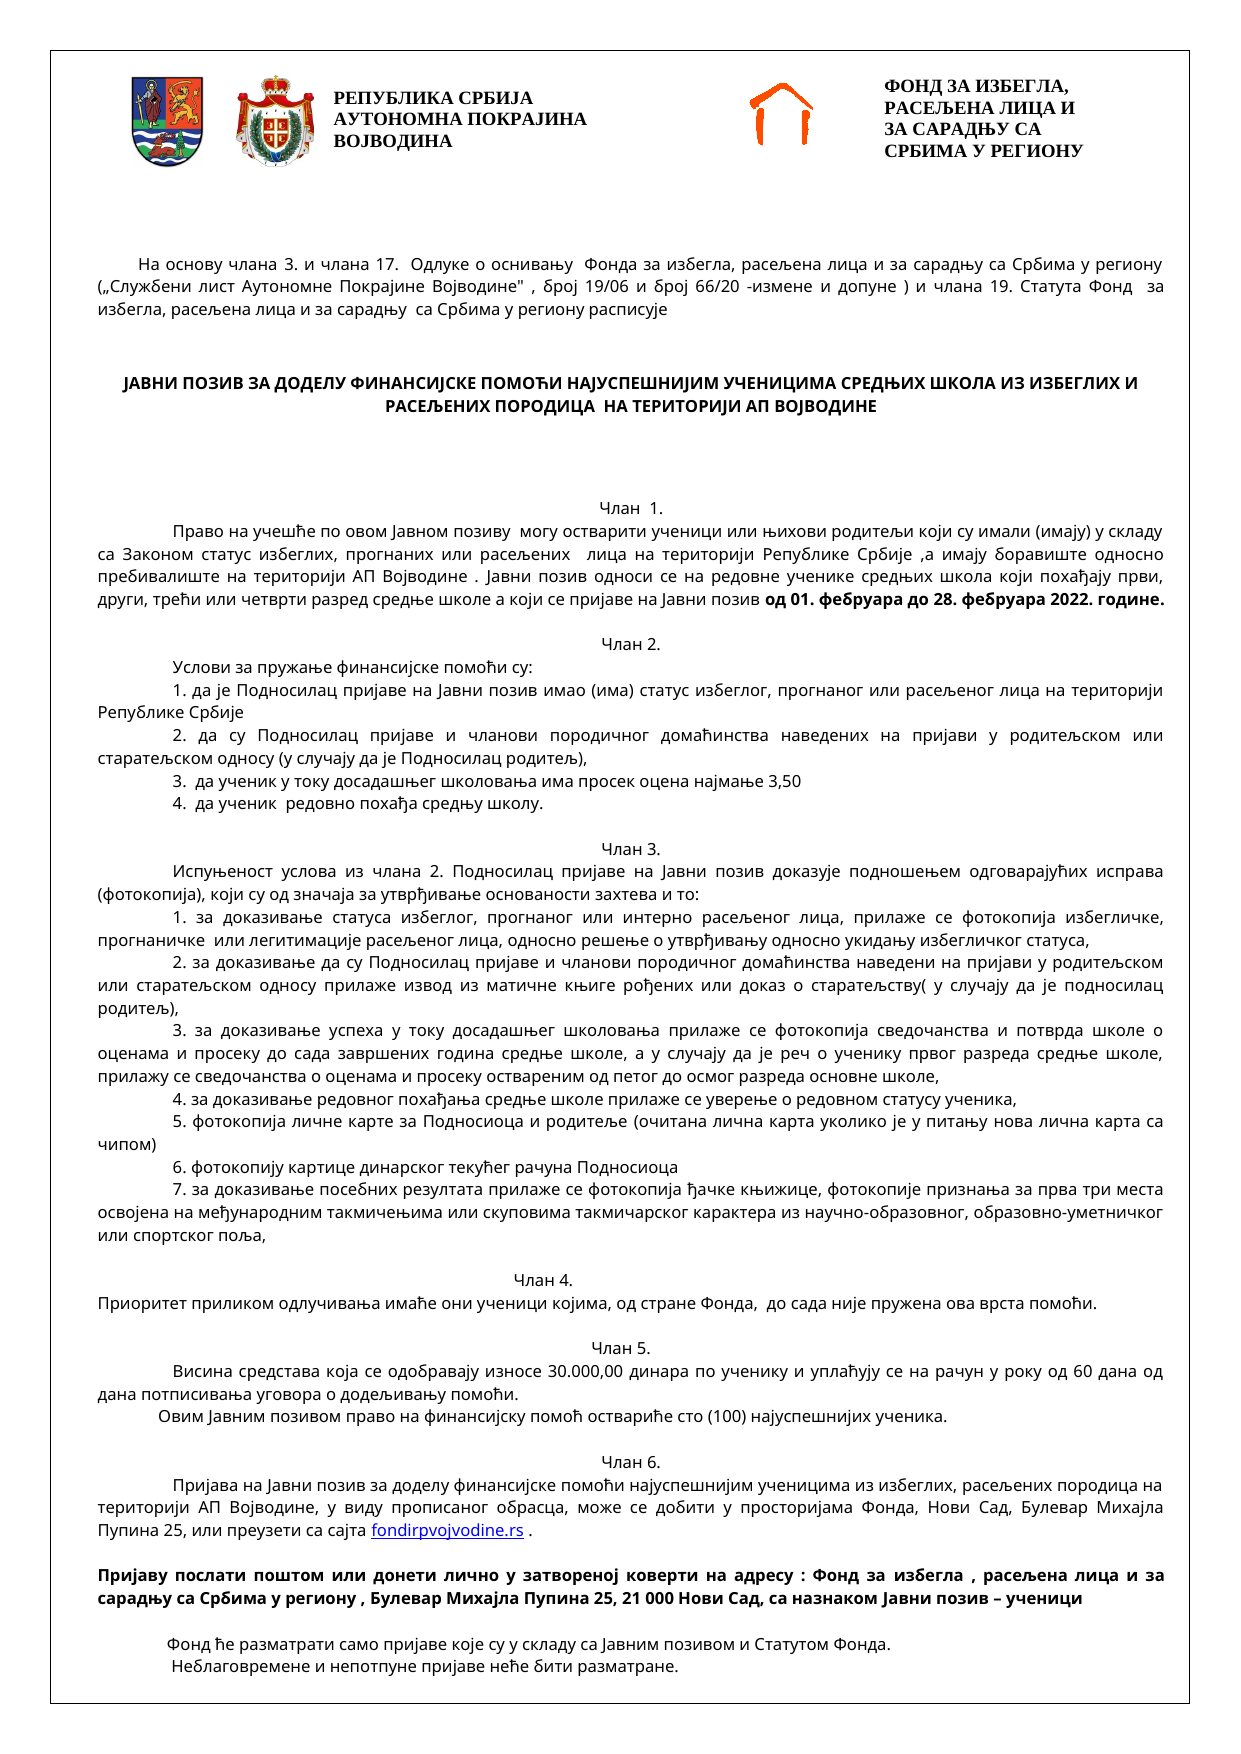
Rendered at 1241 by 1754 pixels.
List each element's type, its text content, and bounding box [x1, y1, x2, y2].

text 3. да ученик у току досадашњег школовања има просек оцена најмање 3,50 [97, 769, 1164, 792]
text Услови за пружање финансијске помоћи су: [97, 656, 1164, 678]
text Члан 5. [547, 1337, 1164, 1360]
text 4. за доказивање редовног похађања средње школе прилаже се уверење о редовном статусу ученика, [97, 1087, 1164, 1110]
text 3. за доказивање успеха у току досадашњег школовања прилаже се фотокопија сведочанства и потврда школе о оценама и просеку до сада завршених година средње школе, а у случају да је реч о ученику првог разреда средње школе, прилажу се сведочанства о оценама и просеку оствареним од петог до осмог разреда основне школе, [97, 1019, 1164, 1087]
text Члан 1. [97, 497, 1164, 519]
text 4. да ученик редовно похађа средњу школу. [97, 792, 1164, 815]
text На основу члана 3. и члана 17. Одлуке о оснивању Фонда за избегла, расељена лица и за сарадњу са Србима у региону („Службени лист Аутономне Покрајине Војводине" , број 19/06 и број 66/20 -измене и допуне ) и члана 19. Статута Фонд за избегла, расељена лица и за сарадњу са Србима у региону расписује [97, 252, 1164, 320]
text 7. за доказивање посебних резултата прилаже се фотокопија ђачке књижице, фотокопије признања за прва три места освојена на међународним такмичењима или скуповима такмичарског карактера из научно-образовног, образовно-уметничког или спортског поља, [97, 1178, 1164, 1246]
table_header ФОНД ЗА ИЗБЕГЛА, РАСЕЉЕНА ЛИЦА И ЗА САРАДЊУ СА СРБИМА У РЕГИОНУ [873, 75, 1142, 252]
text Члан 6. [97, 1451, 1164, 1473]
text Пријаву послати поштом или донети лично у затвореној коверти на адресу : Фонд за избегла , расељена лица и за сарадњу са Србима у региону , Булевар Михајла Пупина 25, 21 000 Нови Сад, са назнаком Јавни позив – ученици [97, 1564, 1164, 1609]
picture [704, 75, 862, 167]
text 6. фотокопију картице динарског текућег рачуна Подносиоца [97, 1155, 1164, 1178]
text Неблаговремене и непотпуне пријаве неће бити разматране. [97, 1655, 1164, 1678]
text 1. да је Подносилац пријаве на Јавни позив имао (има) статус избеглог, прогнаног или расељеног лица на територији Републике Србије [97, 678, 1164, 724]
text Члан 2. [97, 633, 1164, 656]
text Приоритет приликом одлучивања имаће они ученици којима, од стране Фонда, до сада није пружена ова врста помоћи. [97, 1292, 1164, 1314]
picture [236, 75, 314, 167]
text ЈАВНИ ПОЗИВ ЗА ДОДЕЛУ ФИНАНСИЈСКЕ ПОМОЋИ НАЈУСПЕШНИЈИМ УЧЕНИЦИМА СРЕДЊИХ ШКОЛА ИЗ ИЗБЕГЛИХ И РАСЕЉЕНИХ ПОРОДИЦА НА ТЕРИТОРИЈИ АП ВОЈВОДИНЕ [97, 372, 1164, 417]
text 5. фотокопија личне карте за Подносиоца и родитеље (очитана лична карта уколико је у питању нова лична карта са чипом) [97, 1110, 1164, 1155]
table_header [225, 75, 581, 252]
text 2. за доказивање да су Подносилац пријаве и чланови породичног домаћинства наведени на пријави у родитељском или старатељском односу прилаже извод из матичне књиге рођених или доказ о старатељству( у случају да је подносилац родитељ), [97, 951, 1164, 1019]
table_header [98, 75, 225, 252]
table_header [581, 75, 873, 252]
text Право на учешће по овом Јавном позиву могу остварити ученици или њихови родитељи који су имали (имају) у складу са Законом статус избеглих, прогнаних или расељених лица на територији Републике Србије ,а имају боравиште односно пребивалиште на територији АП Војводине . Јавни позив односи се на редовне ученике средњих школа који похађају први, други, трећи или четврти разред средње школе а који се пријаве на Јавни позив од 01. фебруара до 28. фебруара 2022. године. [97, 519, 1164, 610]
text 1. за доказивање статуса избеглог, прогнаног или интерно расељеног лица, прилаже се фотокопија избегличке, прогнаничке или легитимације расељеног лица, односно решење о утврђивању односно укидању избегличког статуса, [97, 906, 1164, 951]
text 2. да су Подносилац пријаве и чланови породичног домаћинства наведених на пријави у родитељском или старатељском односу (у случају да је Подносилац родитељ), [97, 724, 1164, 769]
text Фонд ће разматрати само пријаве које су у складу са Јавним позивом и Статутом Фонда. [97, 1632, 1164, 1655]
text Пријава на Јавни позив за доделу финансијске помоћи најуспешнијим ученицима из избеглих, расељених породица на територији АП Војводине, у виду прописаног обрасца, може се добити у просторијама Фонда, Нови Сад, Булевар Михајла Пупина 25, или преузети са сајта fondirpvojvodine.rs . [97, 1473, 1164, 1541]
text Испуњеност услова из члана 2. Подносилац пријаве на Јавни позив доказује подношењем одговарајућих исправа (фотокопија), који су од значаја за утврђивање основаности захтева и то: [97, 860, 1164, 906]
text Овим Јавним позивом право на финансијску помоћ оствариће сто (100) најуспешнијих ученика. [97, 1405, 1164, 1428]
text Висина средстава која се одобравају износе 30.000,00 динара по ученику и уплаћују се на рачун у року од 60 дана од дана потписивања уговора о додељивању помоћи. [97, 1360, 1164, 1405]
text Члан 3. [97, 837, 1164, 860]
text Члан 4. [97, 1269, 1164, 1292]
